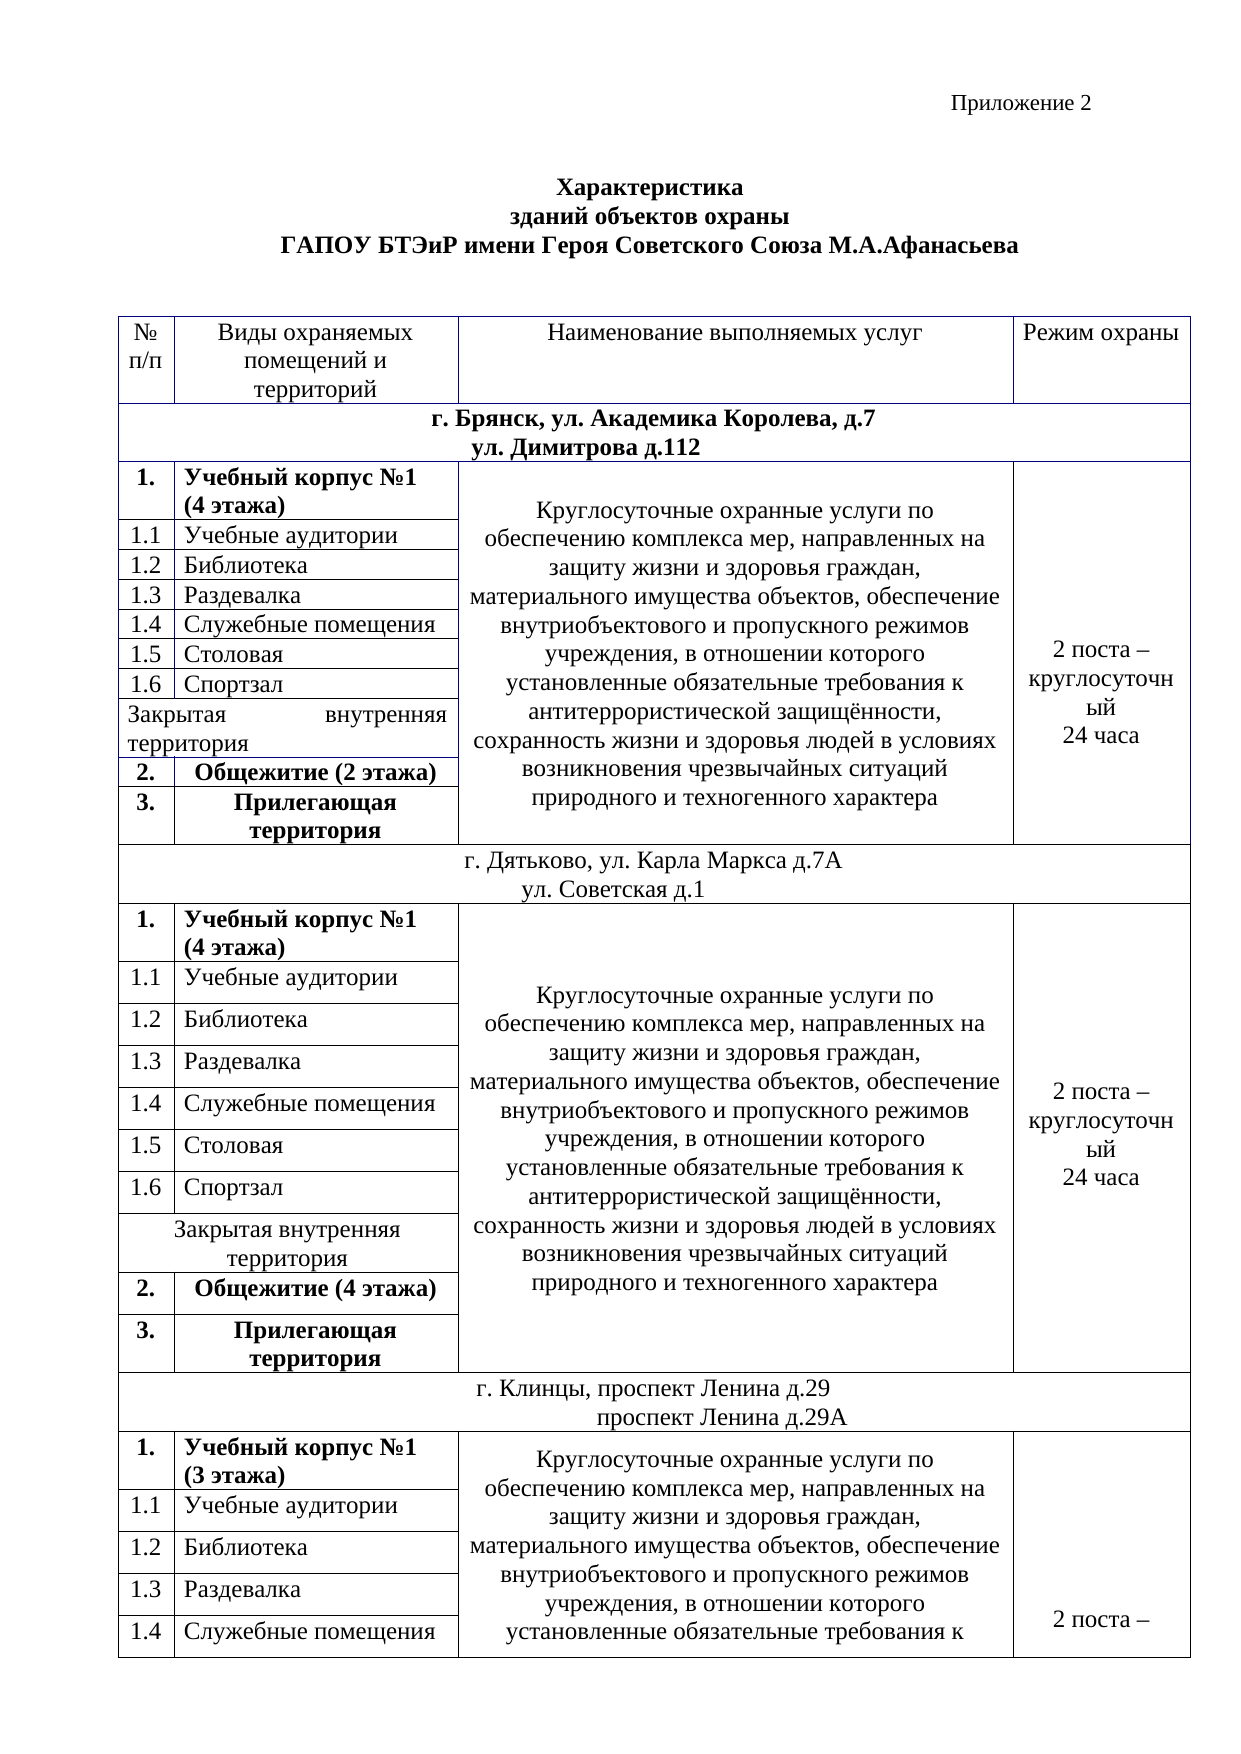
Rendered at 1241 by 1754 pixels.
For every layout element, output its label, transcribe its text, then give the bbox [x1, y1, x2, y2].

table_cell Учебный корпус №1 (4 этажа) [175, 462, 458, 519]
table_cell Прилегающая территория [175, 1315, 458, 1372]
table_header Наименование выполняемых услуг [459, 317, 1013, 403]
table_cell 1.5 [119, 1130, 174, 1171]
table_cell Прилегающая территория [175, 787, 458, 844]
table_cell Общежитие (2 этажа) [175, 758, 458, 786]
table_cell 1.4 [119, 610, 174, 638]
table_cell Учебные аудитории [175, 1490, 458, 1531]
table_header Виды охраняемых помещений и территорий [175, 317, 458, 403]
table_cell Учебный корпус №1 (3 этажа) [175, 1432, 458, 1489]
table_cell 2. [119, 758, 174, 786]
table_cell Столовая [175, 1130, 458, 1171]
table_cell г. Клинцы, проспект Ленина д.29 проспект Ленина д.29А [119, 1373, 1190, 1431]
table_cell 1.3 [119, 1046, 174, 1087]
table_cell Служебные помещения [175, 610, 458, 638]
table_cell 1.6 [119, 1172, 174, 1213]
table_cell Библиотека [175, 1004, 458, 1045]
table_cell Спортзал [175, 669, 458, 698]
table_cell г. Дятьково, ул. Карла Маркса д.7А ул. Советская д.1 [119, 845, 1190, 903]
table_cell 2 поста – круглосуточный 24 часа [1014, 904, 1190, 1372]
text ГАПОУ БТЭиР имени Героя Советского Союза М.А.Афанасьева [118, 230, 1181, 259]
table_cell 1.2 [119, 550, 174, 579]
text зданий объектов охраны [118, 201, 1181, 230]
table_cell Общежитие (4 этажа) [175, 1273, 458, 1314]
table_cell 1. [119, 462, 174, 519]
table_cell Учебные аудитории [175, 520, 458, 549]
text Характеристика [118, 172, 1181, 201]
table_cell 1. [119, 1432, 174, 1489]
table_cell 1.1 [119, 962, 174, 1003]
table_cell 1.3 [119, 580, 174, 608]
table_cell 3. [119, 787, 174, 844]
table_header № п/п [119, 317, 174, 403]
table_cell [459, 1432, 1013, 1657]
table_cell 1.5 [119, 639, 174, 668]
table_cell 3. [119, 1315, 174, 1372]
table_cell 1.6 [119, 669, 174, 698]
table_cell 1.1 [119, 1490, 174, 1531]
table_cell Закрытая внутренняя территория [119, 699, 458, 756]
table_cell 2 поста – круглосуточный 24 часа [1014, 1432, 1190, 1657]
table_cell Спортзал [175, 1172, 458, 1213]
table_cell 1.1 [119, 520, 174, 549]
table_cell 1. [119, 904, 174, 961]
table_cell Учебные аудитории [175, 962, 458, 1003]
table_cell 2. [119, 1273, 174, 1314]
table_cell г. Брянск, ул. Академика Королева, д.7 ул. Димитрова д.112 [119, 404, 1190, 461]
table_cell Закрытая внутренняя территория [119, 1214, 458, 1272]
table_cell Столовая [175, 639, 458, 668]
table_header Режим охраны [1014, 317, 1190, 403]
table_cell 1.3 [119, 1574, 174, 1615]
table_cell 1.4 [119, 1088, 174, 1129]
table_cell Раздевалка [175, 1046, 458, 1087]
table_cell 1.2 [119, 1532, 174, 1573]
table_cell Служебные помещения [175, 1616, 458, 1657]
table_cell Раздевалка [175, 580, 458, 608]
text Приложение 2 [827, 89, 1181, 115]
table_cell Служебные помещения [175, 1088, 458, 1129]
table_cell Библиотека [175, 550, 458, 579]
table_cell 2 поста – круглосуточный 24 часа [1014, 462, 1190, 844]
table_cell 1.2 [119, 1004, 174, 1045]
table_cell 1.4 [119, 1616, 174, 1657]
table_cell Учебный корпус №1 (4 этажа) [175, 904, 458, 961]
table_cell Раздевалка [175, 1574, 458, 1615]
table_cell Библиотека [175, 1532, 458, 1573]
